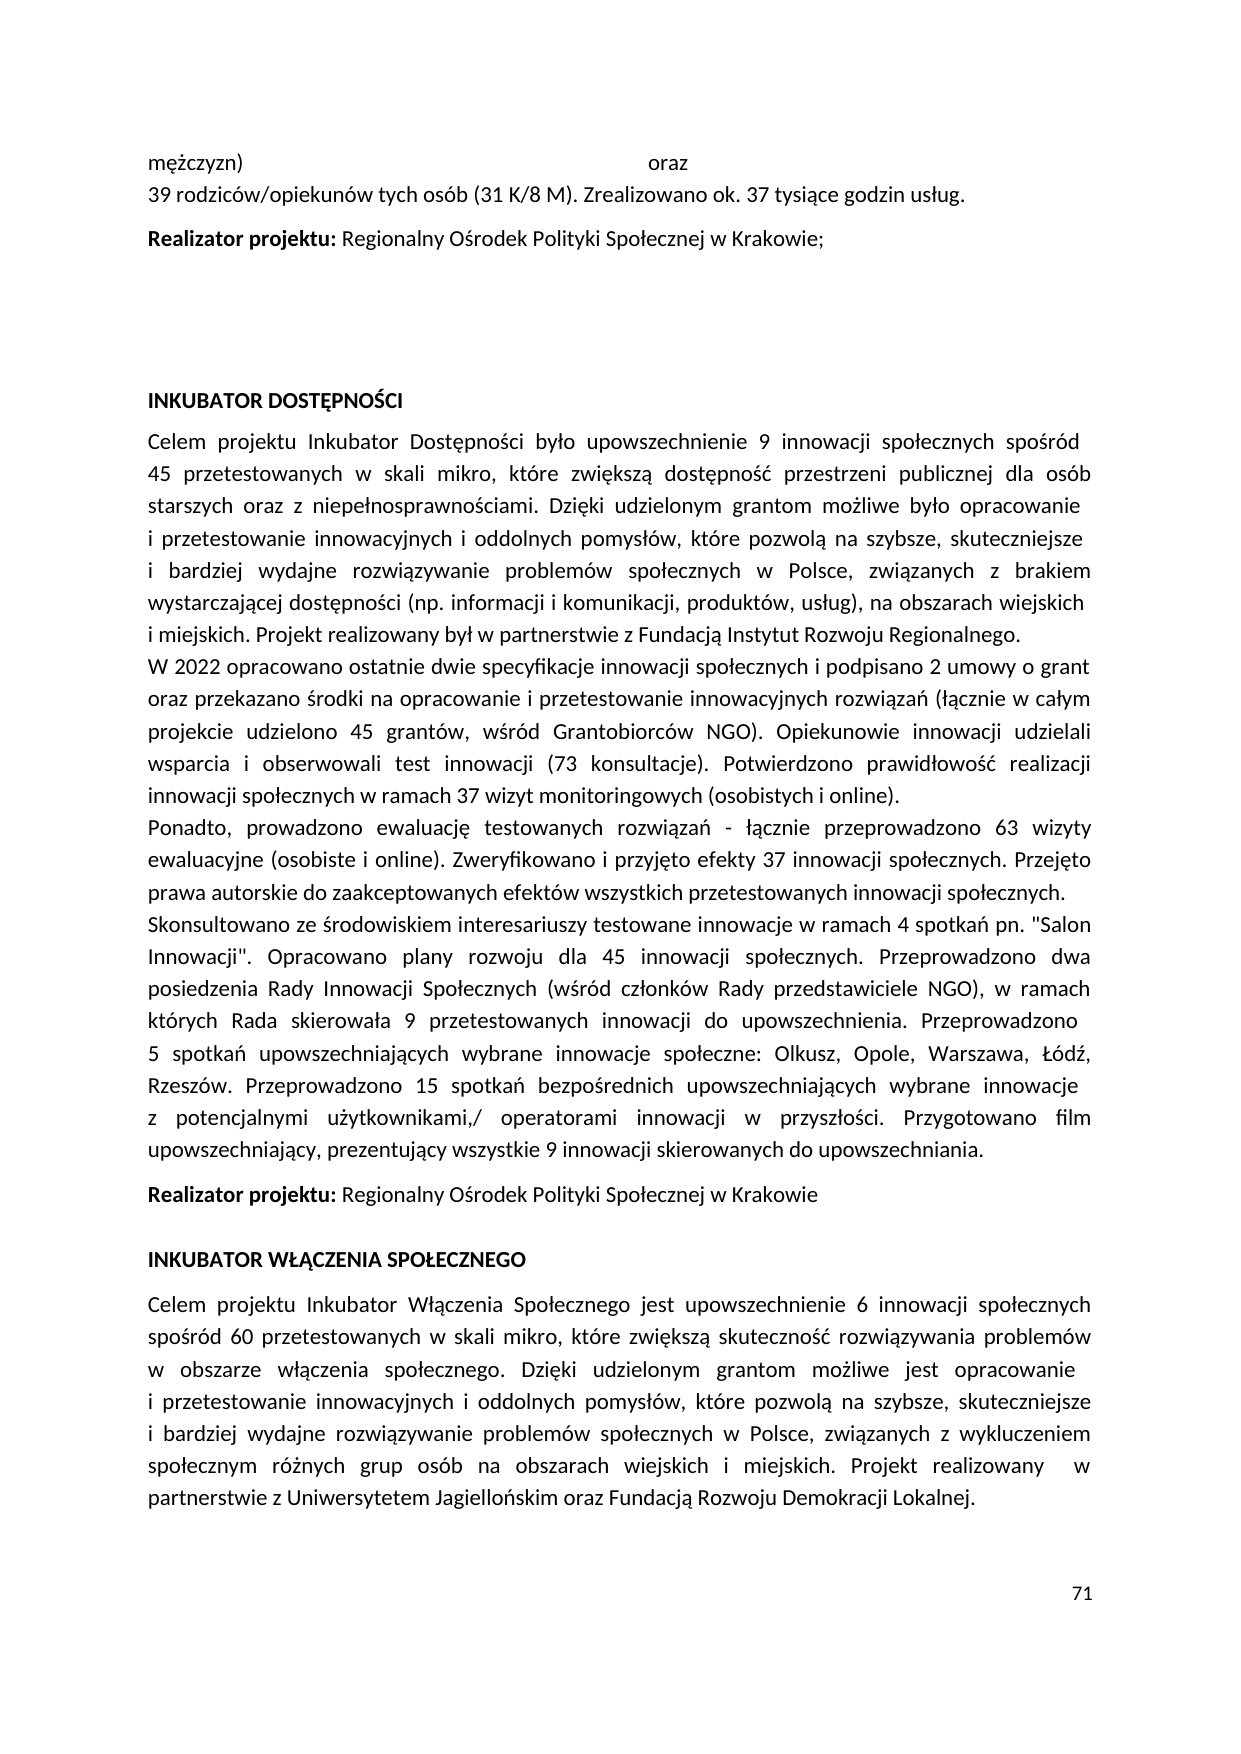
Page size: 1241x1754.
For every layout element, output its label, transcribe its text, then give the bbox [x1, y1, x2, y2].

text INKUBATOR WŁĄCZENIA SPOŁECZNEGO [148, 1246, 1093, 1274]
text INKUBATOR DOSTĘPNOŚCI [148, 387, 1093, 414]
text Celem projektu Inkubator Włączenia Społecznego jest upowszechnienie 6 innowacji społecznych spośród 60 przetestowanych w skali mikro, które zwiększą skuteczność rozwiązywania problemów w obszarze włączenia społecznego. Dzięki udzielonym grantom możliwe jest opracowanie i przetestowanie innowacyjnych i oddolnych pomysłów, które pozwolą na szybsze, skuteczniejsze i bardziej wydajne rozwiązywanie problemów społecznych w Polsce, związanych z wykluczeniem społecznym różnych grup osób na obszarach wiejskich i miejskich. Projekt realizowany w partnerstwie z Uniwersytetem Jagiellońskim oraz Fundacją Rozwoju Demokracji Lokalnej. [148, 1290, 1093, 1511]
text Ponadto, prowadzono ewaluację testowanych rozwiązań - łącznie przeprowadzono 63 wizyty ewaluacyjne (osobiste i online). Zweryfikowano i przyjęto efekty 37 innowacji społecznych. Przejęto prawa autorskie do zaakceptowanych efektów wszystkich przetestowanych innowacji społecznych. [148, 813, 1093, 906]
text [148, 148, 1093, 208]
text Celem projektu Inkubator Dostępności było upowszechnienie 9 innowacji społecznych spośród 45 przetestowanych w skali mikro, które zwiększą dostępność przestrzeni publicznej dla osób starszych oraz z niepełnosprawnościami. Dzięki udzielonym grantom możliwe było opracowanie i przetestowanie innowacyjnych i oddolnych pomysłów, które pozwolą na szybsze, skuteczniejsze i bardziej wydajne rozwiązywanie problemów społecznych w Polsce, związanych z brakiem wystarczającej dostępności (np. informacji i komunikacji, produktów, usług), na obszarach wiejskich i miejskich. Projekt realizowany był w partnerstwie z Fundacją Instytut Rozwoju Regionalnego. [148, 427, 1093, 648]
text W 2022 opracowano ostatnie dwie specyfikacje innowacji społecznych i podpisano 2 umowy o grant oraz przekazano środki na opracowanie i przetestowanie innowacyjnych rozwiązań (łącznie w całym projekcie udzielono 45 grantów, wśród Grantobiorców NGO). Opiekunowie innowacji udzielali wsparcia i obserwowali test innowacji (73 konsultacje). Potwierdzono prawidłowość realizacji innowacji społecznych w ramach 37 wizyt monitoringowych (osobistych i online). [148, 652, 1093, 809]
text Realizator projektu: Regionalny Ośrodek Polityki Społecznej w Krakowie; [148, 224, 1093, 252]
text Realizator projektu: Regionalny Ośrodek Polityki Społecznej w Krakowie [148, 1180, 1093, 1208]
text Skonsultowano ze środowiskiem interesariuszy testowane innowacje w ramach 4 spotkań pn. "Salon Innowacji". Opracowano plany rozwoju dla 45 innowacji społecznych. Przeprowadzono dwa posiedzenia Rady Innowacji Społecznych (wśród członków Rady przedstawiciele NGO), w ramach których Rada skierowała 9 przetestowanych innowacji do upowszechnienia. Przeprowadzono 5 spotkań upowszechniających wybrane innowacje społeczne: Olkusz, Opole, Warszawa, Łódź, Rzeszów. Przeprowadzono 15 spotkań bezpośrednich upowszechniających wybrane innowacje z potencjalnymi użytkownikami,/ operatorami innowacji w przyszłości. Przygotowano film upowszechniający, prezentujący wszystkie 9 innowacji skierowanych do upowszechniania. [148, 910, 1093, 1163]
